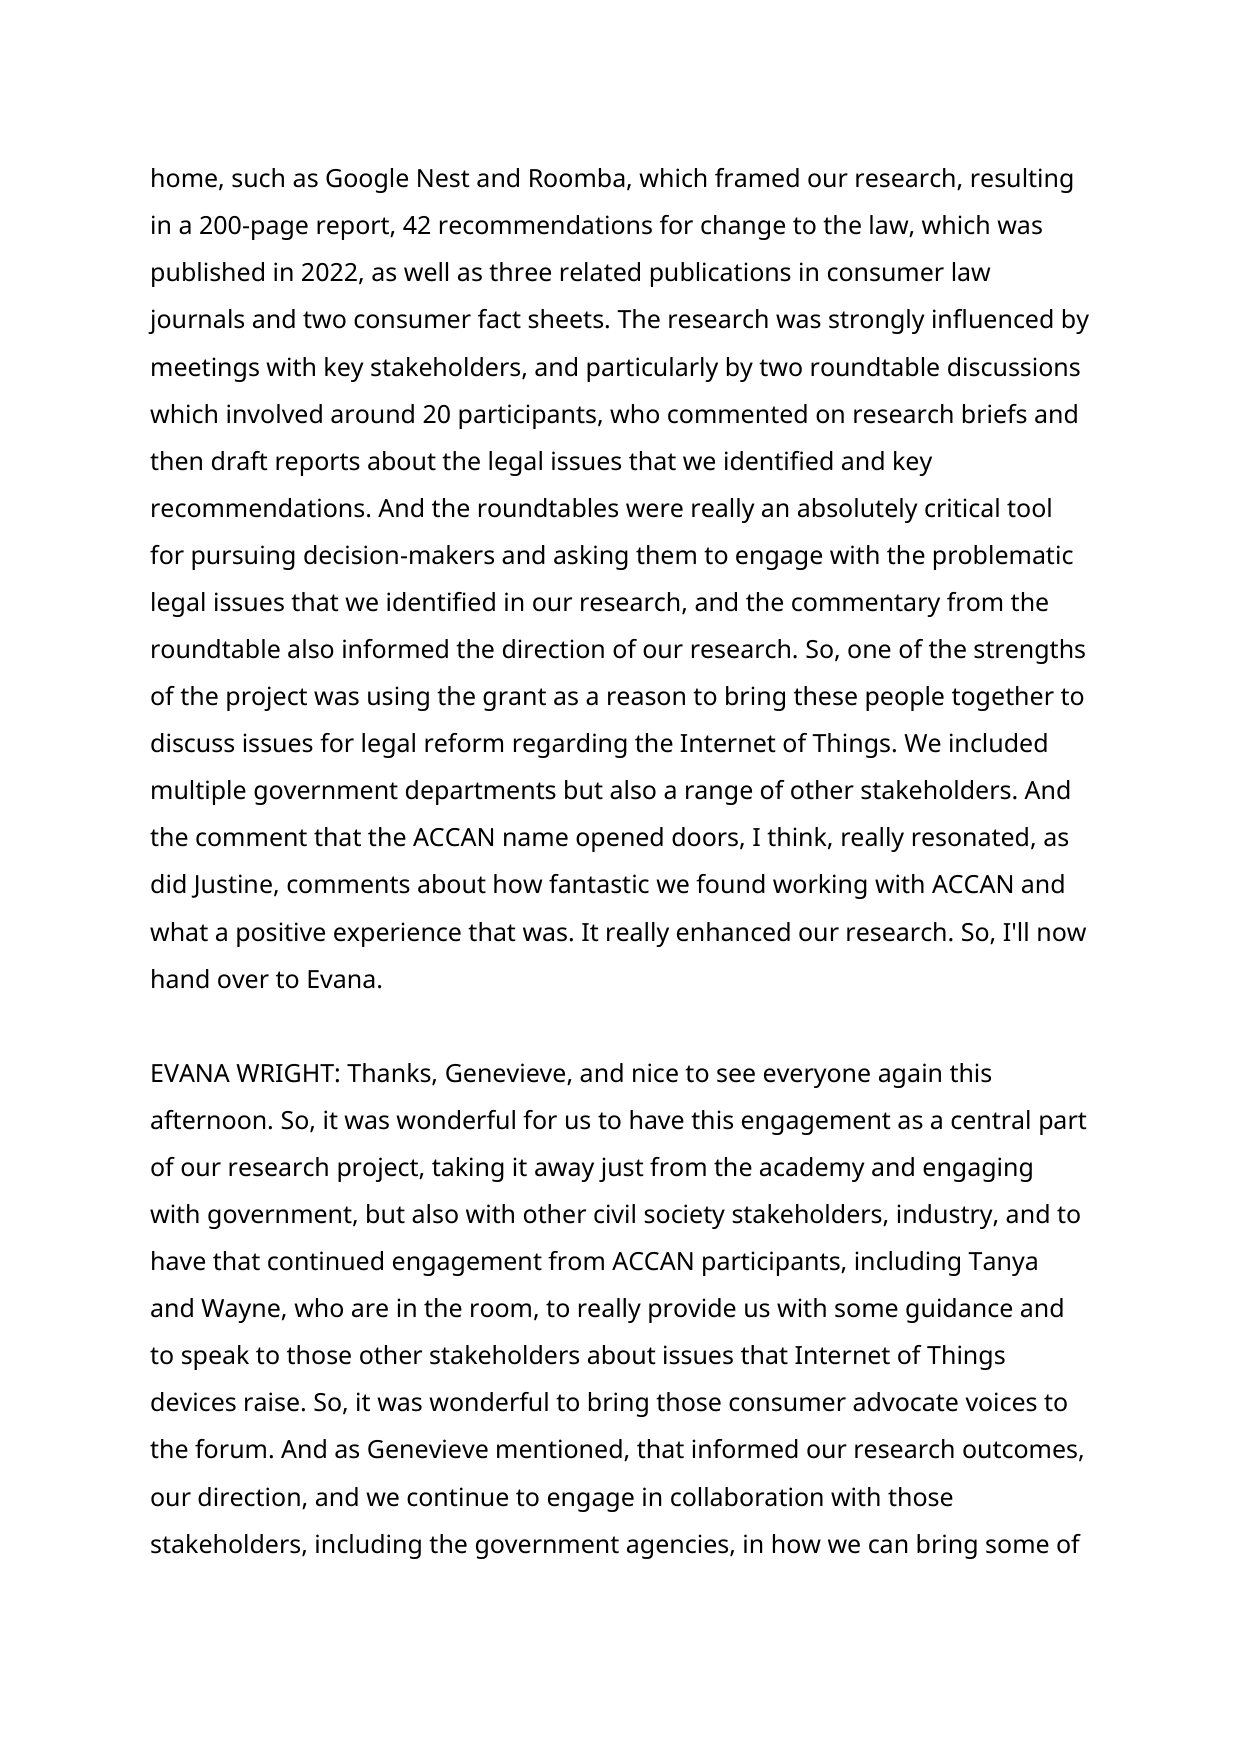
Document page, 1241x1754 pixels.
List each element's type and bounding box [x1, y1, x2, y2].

text [150, 150, 1090, 1562]
